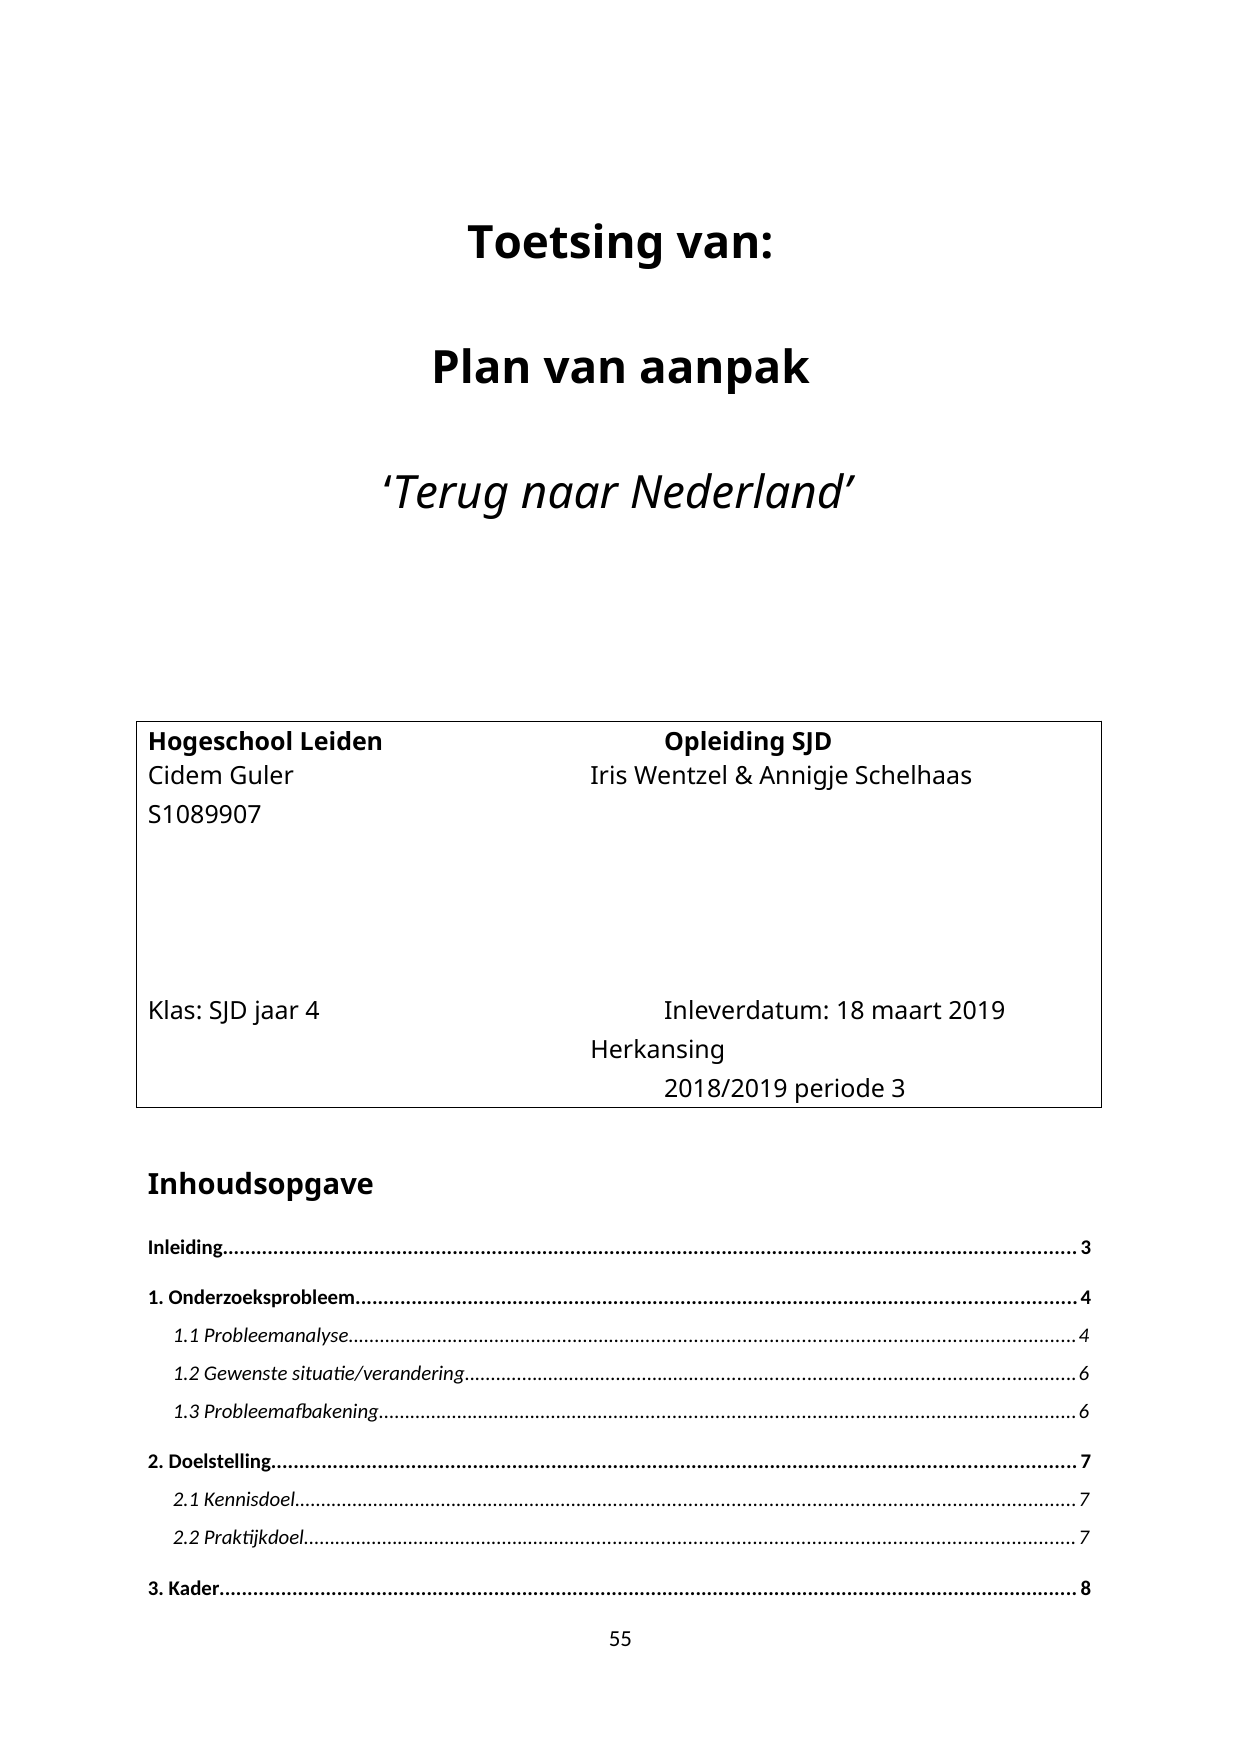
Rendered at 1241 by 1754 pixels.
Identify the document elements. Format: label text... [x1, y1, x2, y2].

text 2018/2019 periode 3 [137, 1068, 1101, 1107]
text Cidem Guler Iris Wentzel & Annigje Schelhaas [148, 758, 1093, 792]
text Klas: SJD jaar 4 Inleverdatum: 18 maart 2019 [137, 990, 1101, 1027]
text ‘Terug naar Nederland’ [148, 459, 1093, 522]
text Toetsing van: [148, 210, 1093, 272]
text Plan van aanpak [148, 335, 1093, 397]
text S1089907 [137, 794, 1101, 831]
text Hogeschool Leiden Opleiding SJD [137, 722, 1101, 758]
text Herkansing [137, 1029, 1101, 1066]
